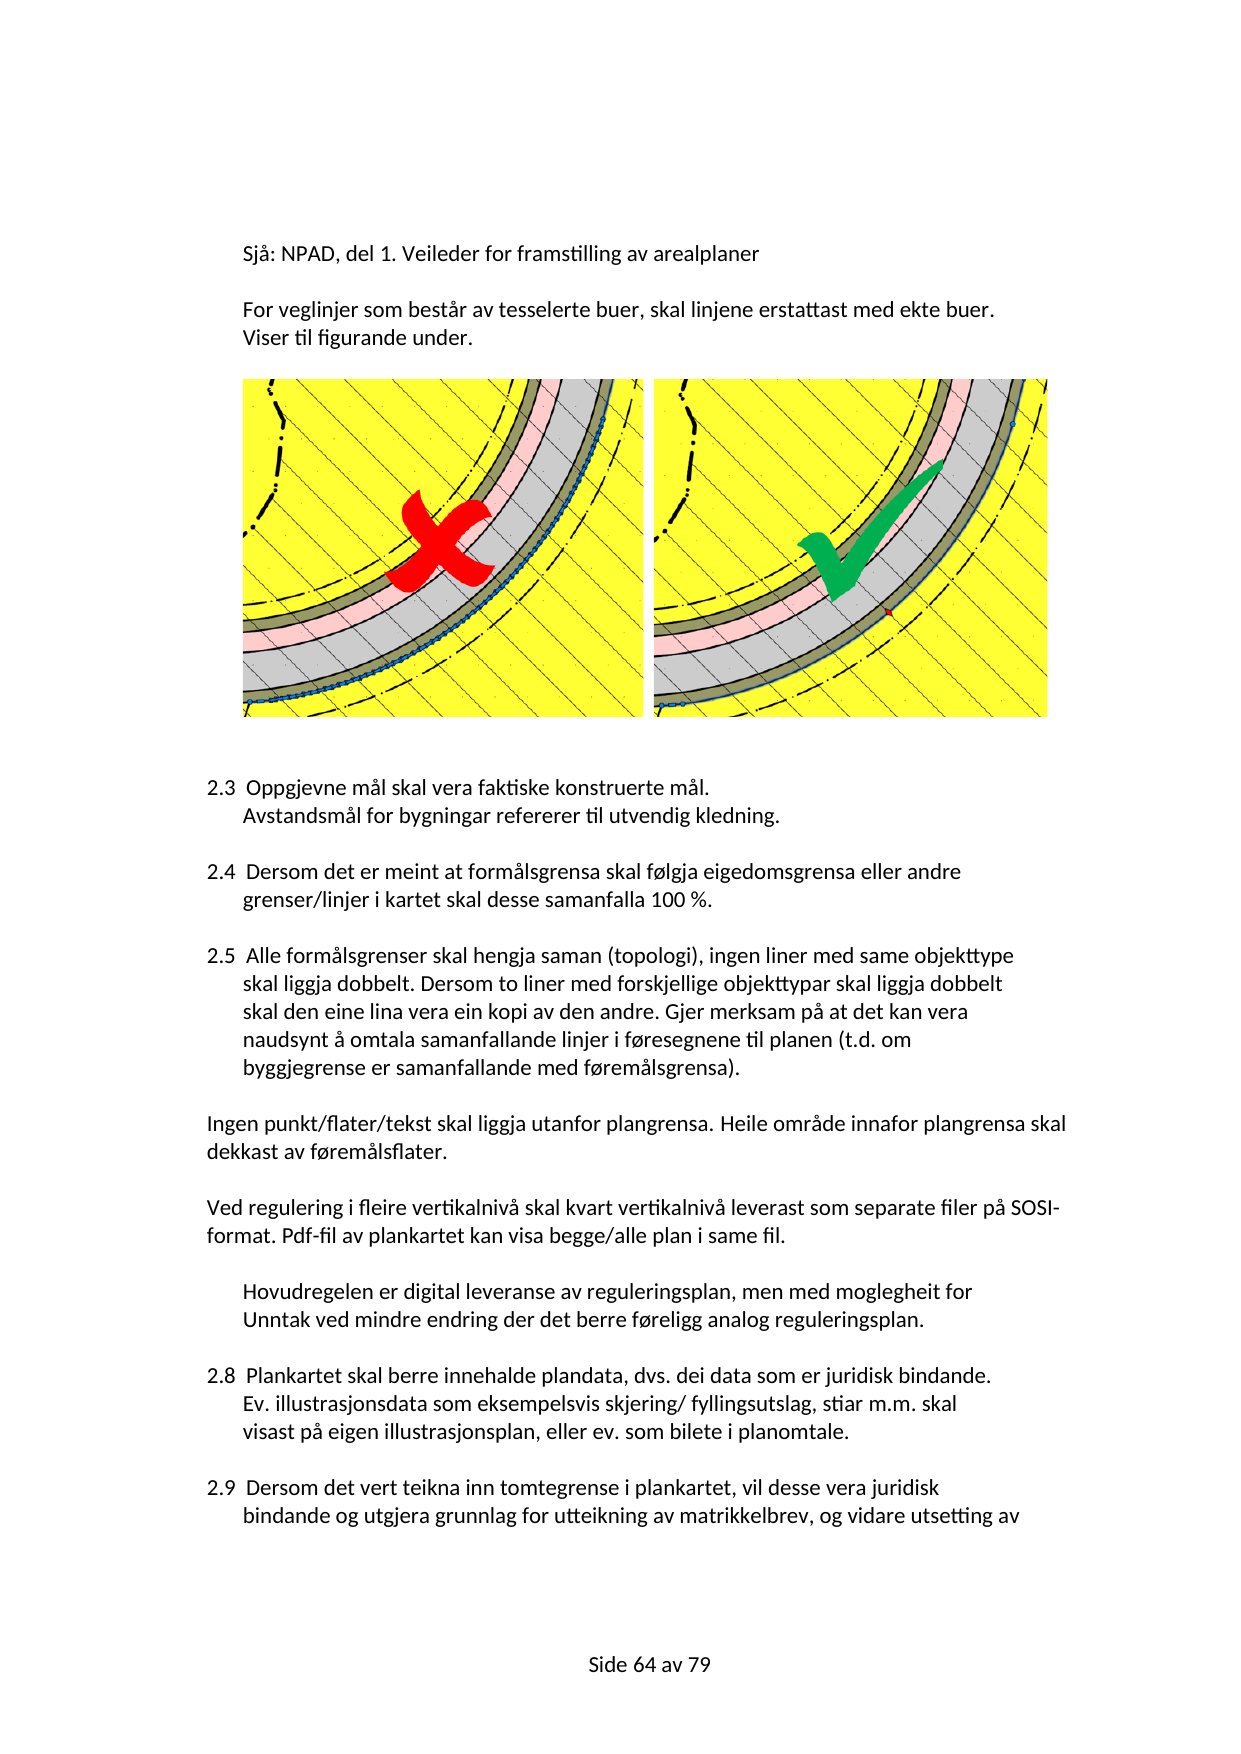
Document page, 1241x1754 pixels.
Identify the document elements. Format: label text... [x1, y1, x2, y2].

text skal den eine lina vera ein kopi av den andre. Gjer merksam på at det kan vera [207, 997, 1093, 1025]
text skal liggja dobbelt. Dersom to liner med forskjellige objekttypar skal liggja dobbelt [207, 969, 1093, 997]
text 2.3 Oppgjevne mål skal vera faktiske konstruerte mål. Avstandsmål for bygningar refererer til utvendig kledning. [207, 745, 1093, 829]
text Hovudregelen er digital leveranse av reguleringsplan, men med moglegheit for [207, 1277, 1093, 1305]
text Unntak ved mindre endring der det berre føreligg analog reguleringsplan. [207, 1305, 1093, 1333]
text Ved regulering i fleire vertikalnivå skal kvart vertikalnivå leverast som separate filer på SOSI-format. Pdf-fil av plankartet kan visa begge/alle plan i same fil. [207, 1193, 1093, 1249]
text byggjegrense er samanfallande med føremålsgrensa). [207, 1053, 1093, 1081]
text For veglinjer som består av tesselerte buer, skal linjene erstattast med ekte buer. [207, 295, 1093, 323]
text Viser til figurande under. [207, 323, 1093, 351]
text 2.5 Alle formålsgrenser skal hengja saman (topologi), ingen liner med same objekttype [207, 941, 1093, 969]
text bindande og utgjera grunnlag for utteikning av matrikkelbrev, og vidare utsetting av [207, 1501, 1093, 1529]
picture [242, 379, 644, 717]
text 2.8 Plankartet skal berre innehalde plandata, dvs. dei data som er juridisk bindande. Ev. illustrasjonsdata som eksempelsvis skjering/ fyllingsutslag, stiar m.m. skal [207, 1361, 1093, 1417]
text Ingen punkt/flater/tekst skal liggja utanfor plangrensa. Heile område innafor plangrensa skal dekkast av føremålsflater. [207, 1109, 1093, 1165]
picture [653, 379, 1048, 717]
text 2.4 Dersom det er meint at formålsgrensa skal følgja eigedomsgrensa eller andre [207, 857, 1093, 885]
text grenser/linjer i kartet skal desse samanfalla 100 %. [207, 885, 1093, 913]
text 2.9 Dersom det vert teikna inn tomtegrense i plankartet, vil desse vera juridisk [207, 1473, 1093, 1501]
text Sjå: NPAD, del 1. Veileder for framstilling av arealplaner [207, 239, 1093, 267]
text naudsynt å omtala samanfallande linjer i føresegnene til planen (t.d. om [207, 1025, 1093, 1053]
text visast på eigen illustrasjonsplan, eller ev. som bilete i planomtale. [207, 1417, 1093, 1445]
